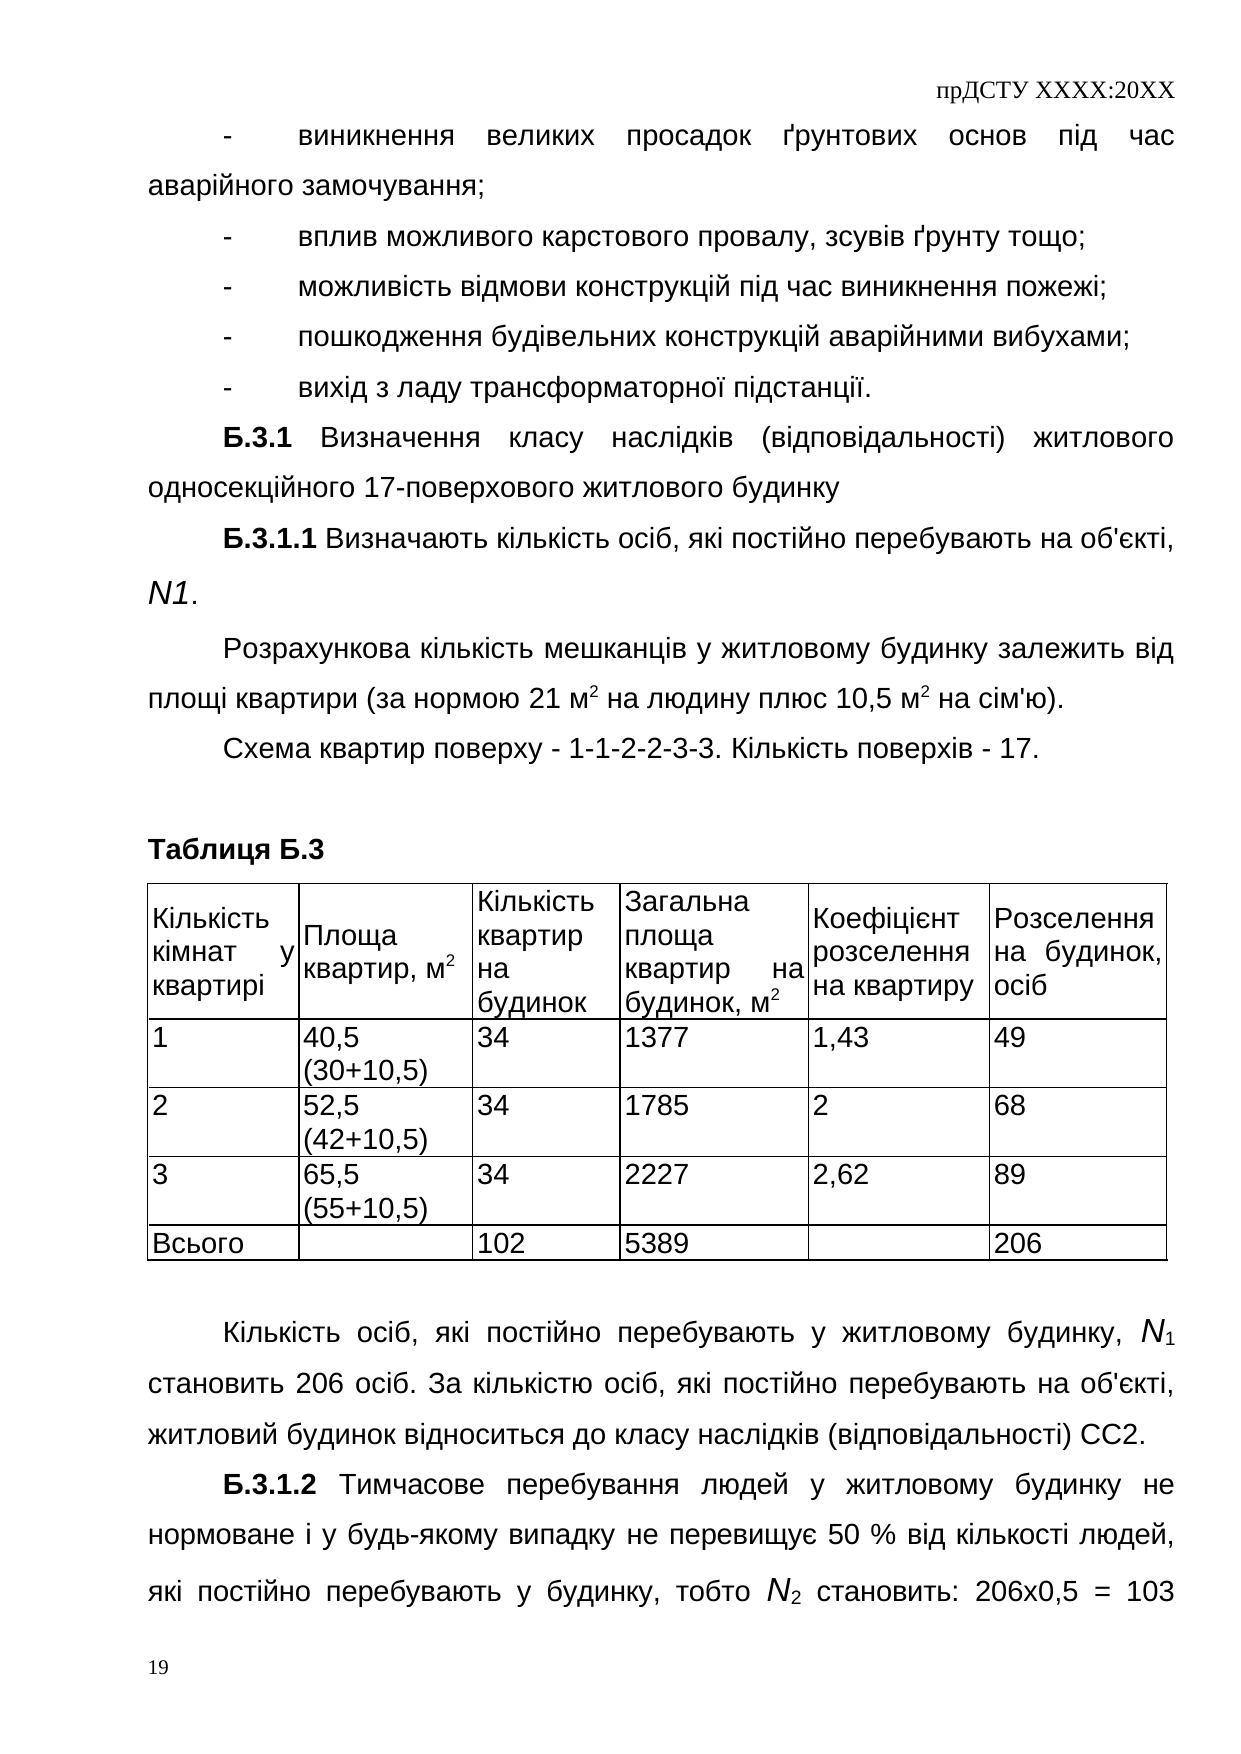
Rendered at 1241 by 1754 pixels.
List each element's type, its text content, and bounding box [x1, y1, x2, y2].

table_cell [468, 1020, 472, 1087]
list вихід з ладу трансформаторної підстанції. [148, 370, 1175, 403]
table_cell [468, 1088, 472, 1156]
text Схема квартир поверху - 1-1-2-2-3-3. Кількість поверхів - 17. [148, 732, 1175, 765]
table_header Коефіцієнт розселення на квартиру [809, 884, 989, 1018]
table_header Розселення на будинок, осіб [990, 884, 1166, 1018]
list пошкодження будівельних конструкцій аварійними вибухами; [148, 319, 1175, 353]
table_cell 2227 [621, 1157, 808, 1224]
table_cell 68 [990, 1088, 1166, 1156]
table_cell 49 [990, 1020, 1166, 1087]
table_cell 34 [473, 1157, 619, 1224]
table_cell 1 [148, 1019, 298, 1087]
text Б.3.1 Визначення класу наслідків (відповідальності) житлового односекційного 17-поверхового житлового будинку [148, 420, 1175, 504]
list виникнення великих просадок ґрунтових основ під час аварійного замочування; [148, 118, 1175, 202]
table_cell 34 [473, 1088, 619, 1156]
table_cell 2 [809, 1088, 989, 1156]
table_cell [468, 1226, 472, 1259]
text Кількість осіб, які постійно перебувають у житловому будинку, N1 становить 206 осіб. За кількістю осіб, які постійно перебувають на об'єкті, житловий будинок відноситься до класу наслідків (відповідальності) СС2. [148, 1311, 1175, 1450]
table_cell 1785 [621, 1088, 808, 1156]
table_cell 89 [990, 1157, 1166, 1224]
table_header Площа квартир, м2 [300, 884, 472, 1018]
table_header Кількість кімнат у квартирі [148, 884, 298, 1018]
table_cell 2,62 [809, 1157, 989, 1224]
table_cell 1377 [621, 1020, 808, 1087]
list вплив можливого карстового провалу, зсувів ґрунту тощо; [148, 219, 1175, 252]
list можливість відмови конструкцій під час виникнення пожежі; [148, 269, 1175, 303]
table_cell 2 [148, 1088, 298, 1156]
table_cell 3 [148, 1157, 298, 1224]
text Б.3.1.1 Визначають кількість осіб, які постійно перебувають на об'єкті, N1. [148, 521, 1175, 612]
text Таблиця Б.3 [148, 832, 1175, 866]
table_cell 34 [473, 1020, 619, 1087]
table_cell [985, 1226, 989, 1259]
text Розрахункова кількість мешканців у житловому будинку залежить від площі квартири (за нормою 21 м2 на людину плюс 10,5 м2 на сім'ю). [148, 631, 1175, 715]
table_cell 1,43 [809, 1020, 989, 1087]
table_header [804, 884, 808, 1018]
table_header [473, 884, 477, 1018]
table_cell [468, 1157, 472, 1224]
